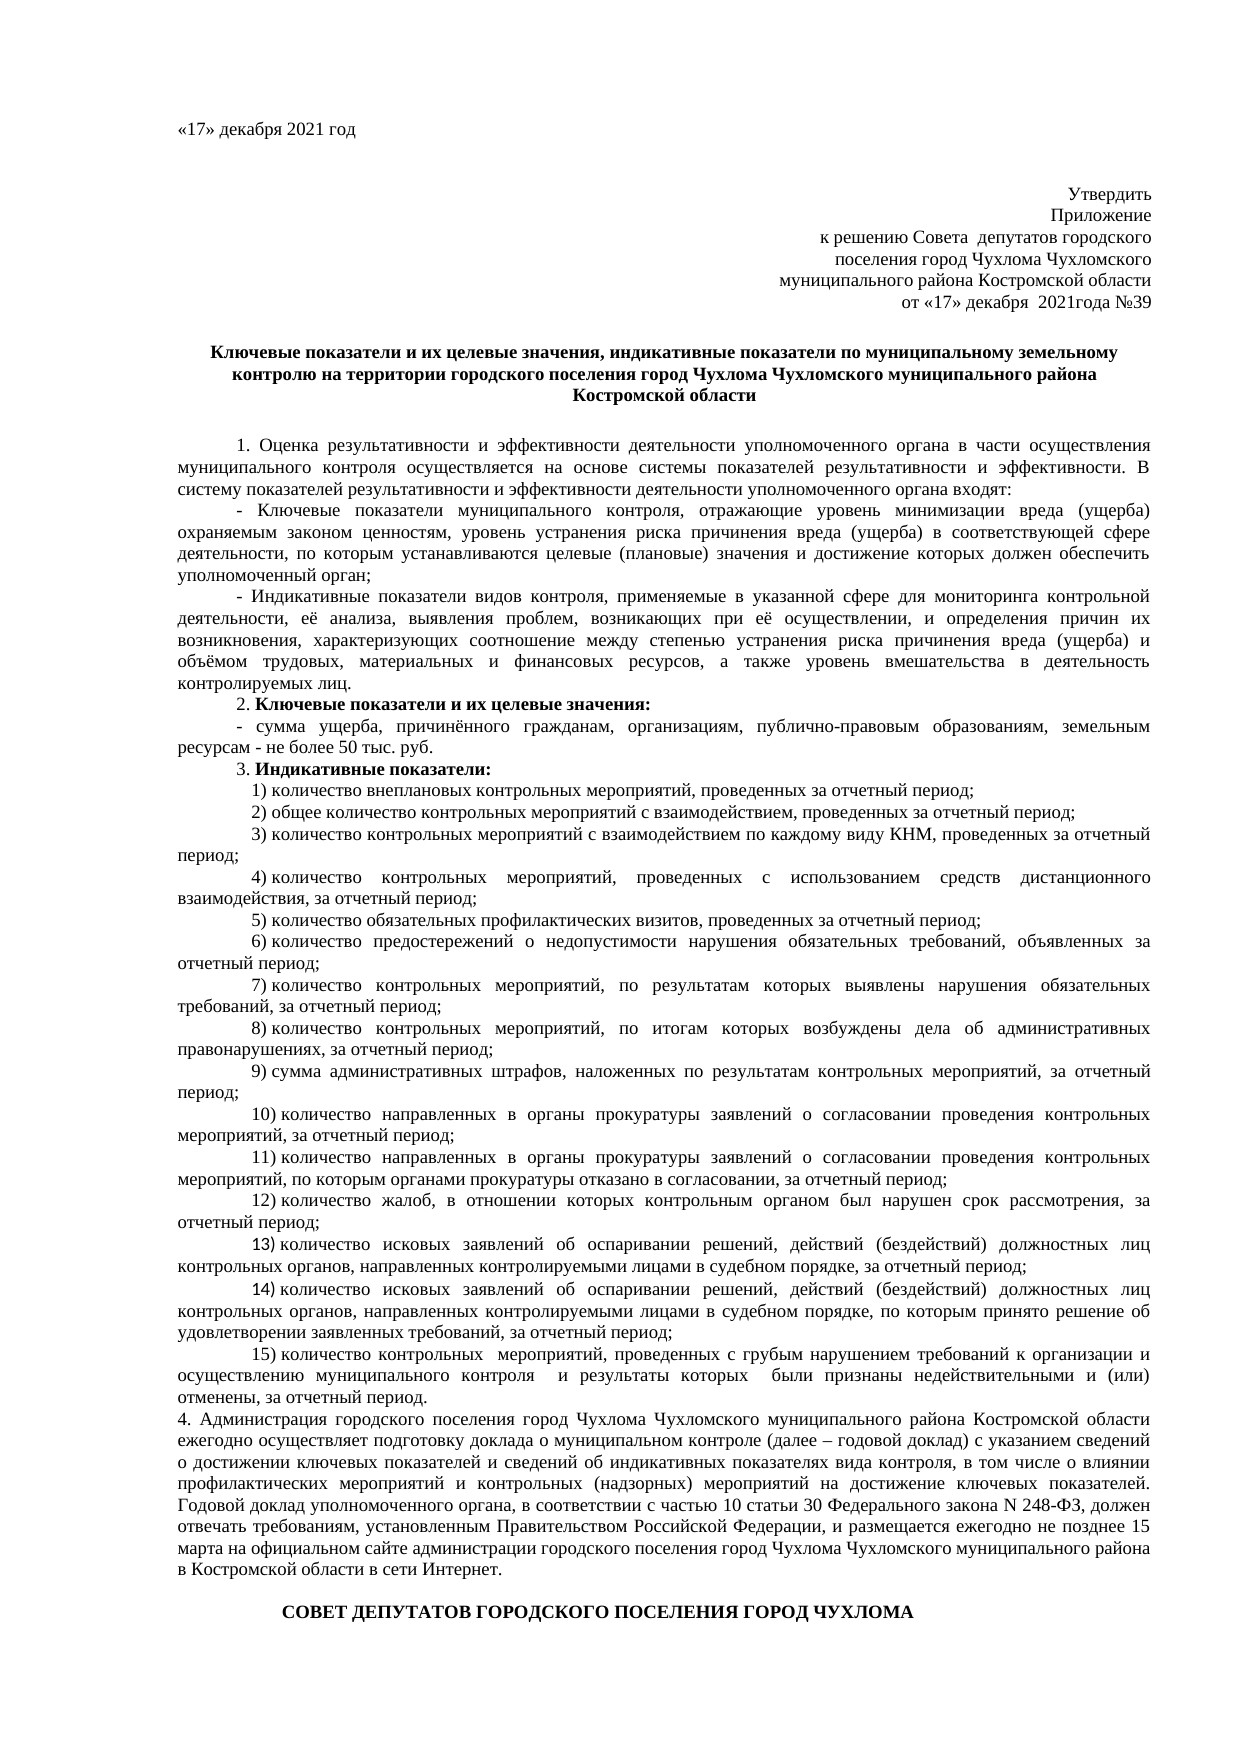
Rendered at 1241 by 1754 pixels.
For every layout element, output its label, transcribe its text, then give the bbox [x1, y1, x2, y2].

text 3. Индикативные показатели: [177, 758, 1152, 779]
list количество внеплановых контрольных мероприятий, проведенных за отчетный период; [251, 779, 1152, 801]
list количество контрольных мероприятий, проведенных с использованием средств дистанционного взаимодействия, за отчетный период; [177, 866, 1152, 909]
text 1. Оценка результативности и эффективности деятельности уполномоченного органа в части осуществления муниципального контроля осуществляется на основе системы показателей результативности и эффективности. В систему показателей результативности и эффективности деятельности уполномоченного органа входят: [177, 434, 1152, 499]
list количество жалоб, в отношении которых контрольным органом был нарушен срок рассмотрения, за отчетный период; [177, 1189, 1152, 1232]
list количество исковых заявлений об оспаривании решений, действий (бездействий) должностных лиц контрольных органов, направленных контролируемыми лицами в судебном порядке, по которым принято решение об удовлетворении заявленных требований, за отчетный период; [177, 1277, 1152, 1343]
list количество обязательных профилактических визитов, проведенных за отчетный период; [177, 909, 1152, 930]
list количество исковых заявлений об оспаривании решений, действий (бездействий) должностных лиц контрольных органов, направленных контролируемыми лицами в судебном порядке, за отчетный период; [177, 1232, 1152, 1277]
list количество предостережений о недопустимости нарушения обязательных требований, объявленных за отчетный период; [177, 930, 1152, 973]
text от «17» декабря 2021года №39 [776, 291, 1152, 312]
text Приложение [777, 204, 1152, 226]
text - Индикативные показатели видов контроля, применяемые в указанной сфере для мониторинга контрольной деятельности, её анализа, выявления проблем, возникающих при её осуществлении, и определения причин их возникновения, характеризующих соотношение между степенью устранения риска причинения вреда (ущерба) и объёмом трудовых, материальных и финансовых ресурсов, а также уровень вмешательства в деятельность контролируемых лиц. [177, 585, 1152, 693]
list количество контрольных мероприятий, по итогам которых возбуждены дела об административных правонарушениях, за отчетный период; [177, 1017, 1152, 1060]
text Утвердить [777, 183, 1152, 204]
list количество направленных в органы прокуратуры заявлений о согласовании проведения контрольных мероприятий, по которым органами прокуратуры отказано в согласовании, за отчетный период; [177, 1146, 1152, 1189]
text Ключевые показатели и их целевые значения, индикативные показатели по муниципальному земельному контролю на территории городского поселения город Чухлома Чухломского муниципального района Костромской области [177, 341, 1152, 406]
text 4. Администрация городского поселения город Чухлома Чухломского муниципального района Костромской области ежегодно осуществляет подготовку доклада о муниципальном контроле (далее – годовой доклад) с указанием сведений о достижении ключевых показателей и сведений об индикативных показателях вида контроля, в том числе о влиянии профилактических мероприятий и контрольных (надзорных) мероприятий на достижение ключевых показателей. Годовой доклад уполномоченного органа, в соответствии с частью 10 статьи 30 Федерального закона N 248-ФЗ, должен отвечать требованиям, установленным Правительством Российской Федерации, и размещается ежегодно не позднее 15 марта на официальном сайте администрации городского поселения город Чухлома Чухломского муниципального района в Костромской области в сети Интернет. [177, 1407, 1152, 1580]
text к решению Совета депутатов городского поселения город Чухлома Чухломского муниципального района Костромской области [777, 226, 1152, 291]
list количество контрольных мероприятий, проведенных с грубым нарушением требований к организации и осуществлению муниципального контроля и результаты которых были признаны недействительными и (или) отменены, за отчетный период. [177, 1343, 1152, 1407]
title СОВЕТ ДЕПУТАТОВ ГОРОДСКОГО ПОСЕЛЕНИЯ ГОРОД ЧУХЛОМА [44, 1601, 1152, 1623]
list сумма административных штрафов, наложенных по результатам контрольных мероприятий, за отчетный период; [177, 1060, 1152, 1103]
text - Ключевые показатели муниципального контроля, отражающие уровень минимизации вреда (ущерба) охраняемым законом ценностям, уровень устранения риска причинения вреда (ущерба) в соответствующей сфере деятельности, по которым устанавливаются целевые (плановые) значения и достижение которых должен обеспечить уполномоченный орган; [177, 499, 1152, 585]
text «17» декабря 2021 год [177, 118, 1152, 140]
list количество контрольных мероприятий, по результатам которых выявлены нарушения обязательных требований, за отчетный период; [177, 973, 1152, 1017]
list количество контрольных мероприятий с взаимодействием по каждому виду КНМ, проведенных за отчетный период; [177, 822, 1152, 866]
list количество направленных в органы прокуратуры заявлений о согласовании проведения контрольных мероприятий, за отчетный период; [177, 1103, 1152, 1146]
list общее количество контрольных мероприятий с взаимодействием, проведенных за отчетный период; [177, 801, 1152, 822]
text - сумма ущерба, причинённого гражданам, организациям, публично-правовым образованиям, земельным ресурсам - не более 50 тыс. руб. [177, 715, 1152, 758]
text 2. Ключевые показатели и их целевые значения: [177, 693, 1152, 715]
